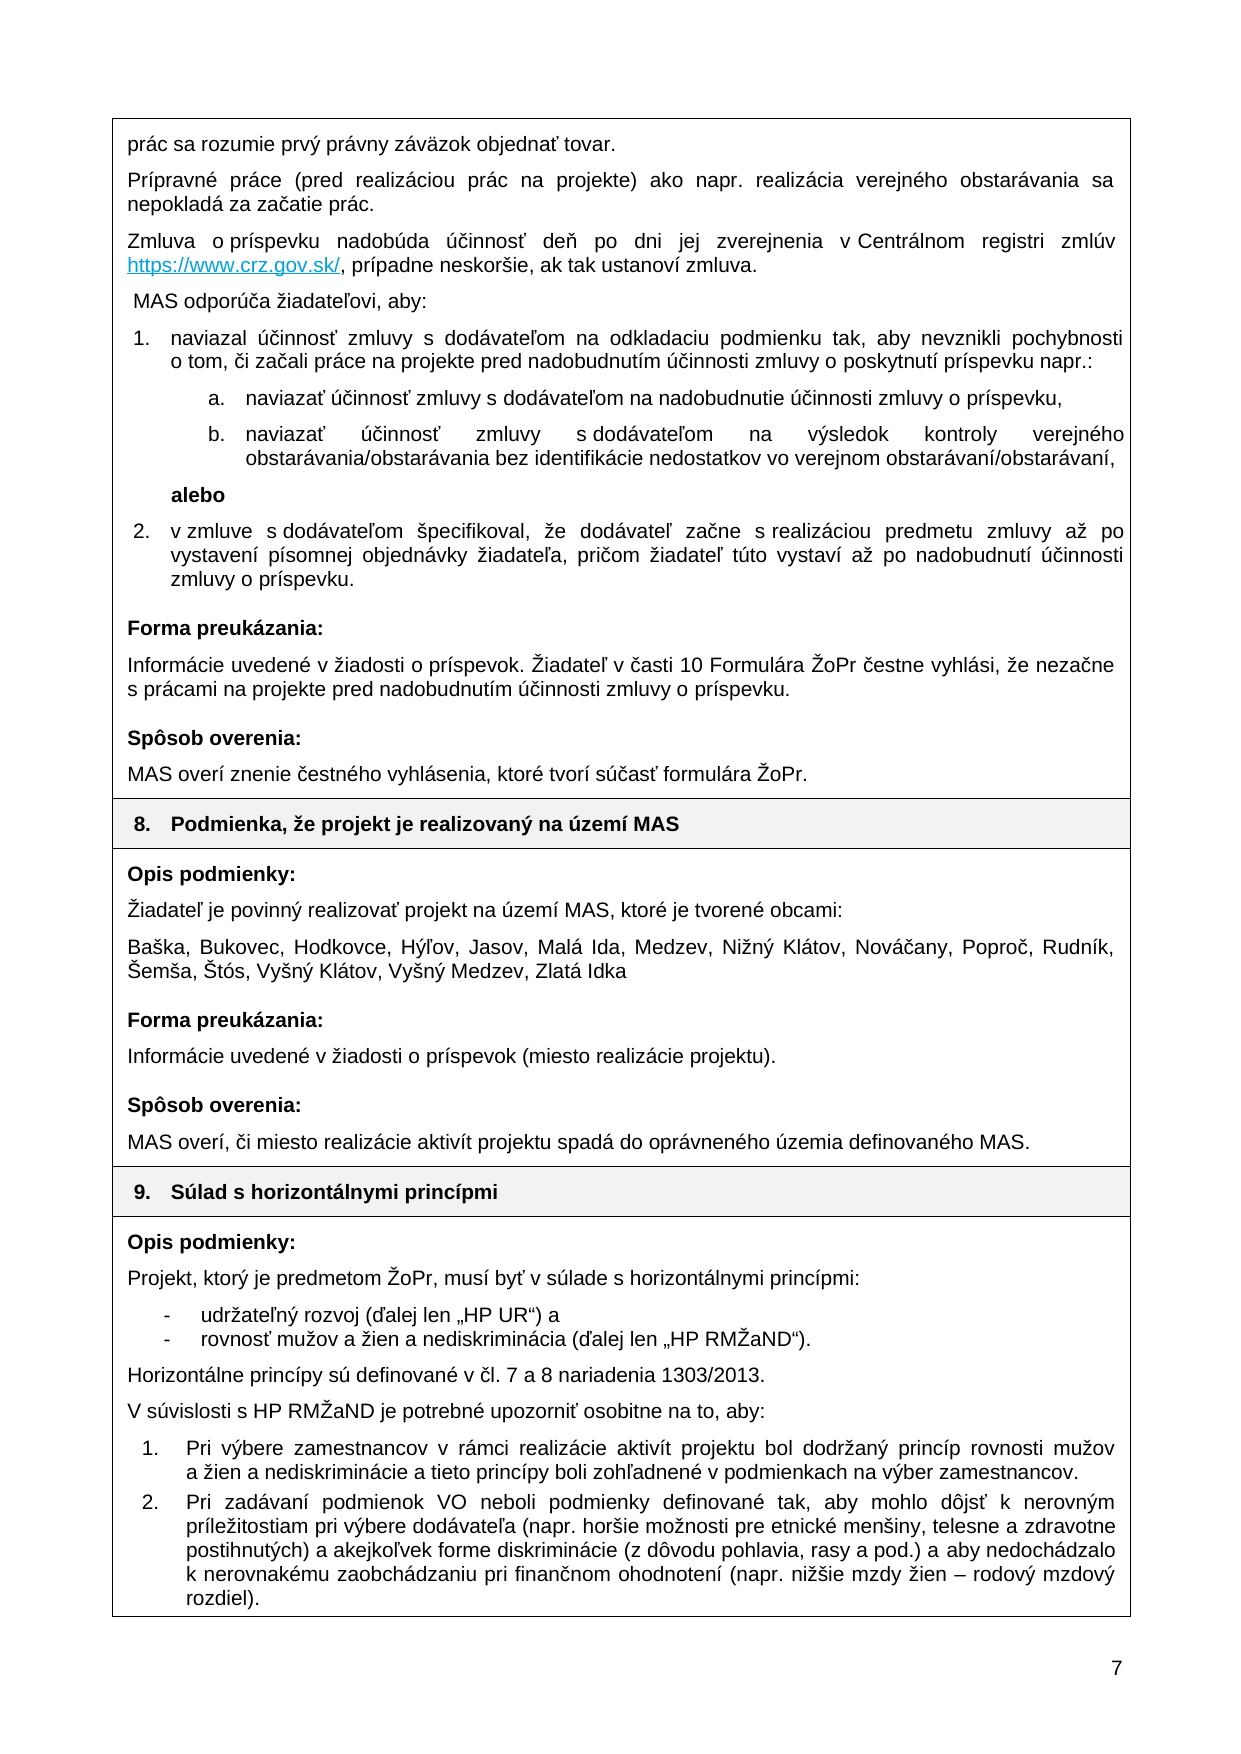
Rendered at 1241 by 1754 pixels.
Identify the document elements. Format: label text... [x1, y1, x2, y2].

table_cell Súlad s horizontálnymi princípmi [113, 1167, 1130, 1216]
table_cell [113, 1217, 1130, 1616]
table_cell Opis podmienky: Žiadateľ je povinný realizovať projekt na území MAS, ktoré je tvorené obcami: Baška, Bukovec, Hodkovce, Hýľov, Jasov, Malá Ida, Medzev, Nižný Klátov, Nováčany, Poproč, Rudník, Šemša, Štós, Vyšný Klátov, Vyšný Medzev, Zlatá Idka Forma preukázania: Informácie uvedené v žiadosti o príspevok (miesto realizácie projektu). Spôsob overenia: MAS overí, či miesto realizácie aktivít projektu spadá do oprávneného územia definovaného MAS. [113, 849, 1130, 1166]
table_cell Podmienka, že projekt je realizovaný na území MAS [113, 799, 1130, 848]
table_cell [113, 119, 1130, 798]
